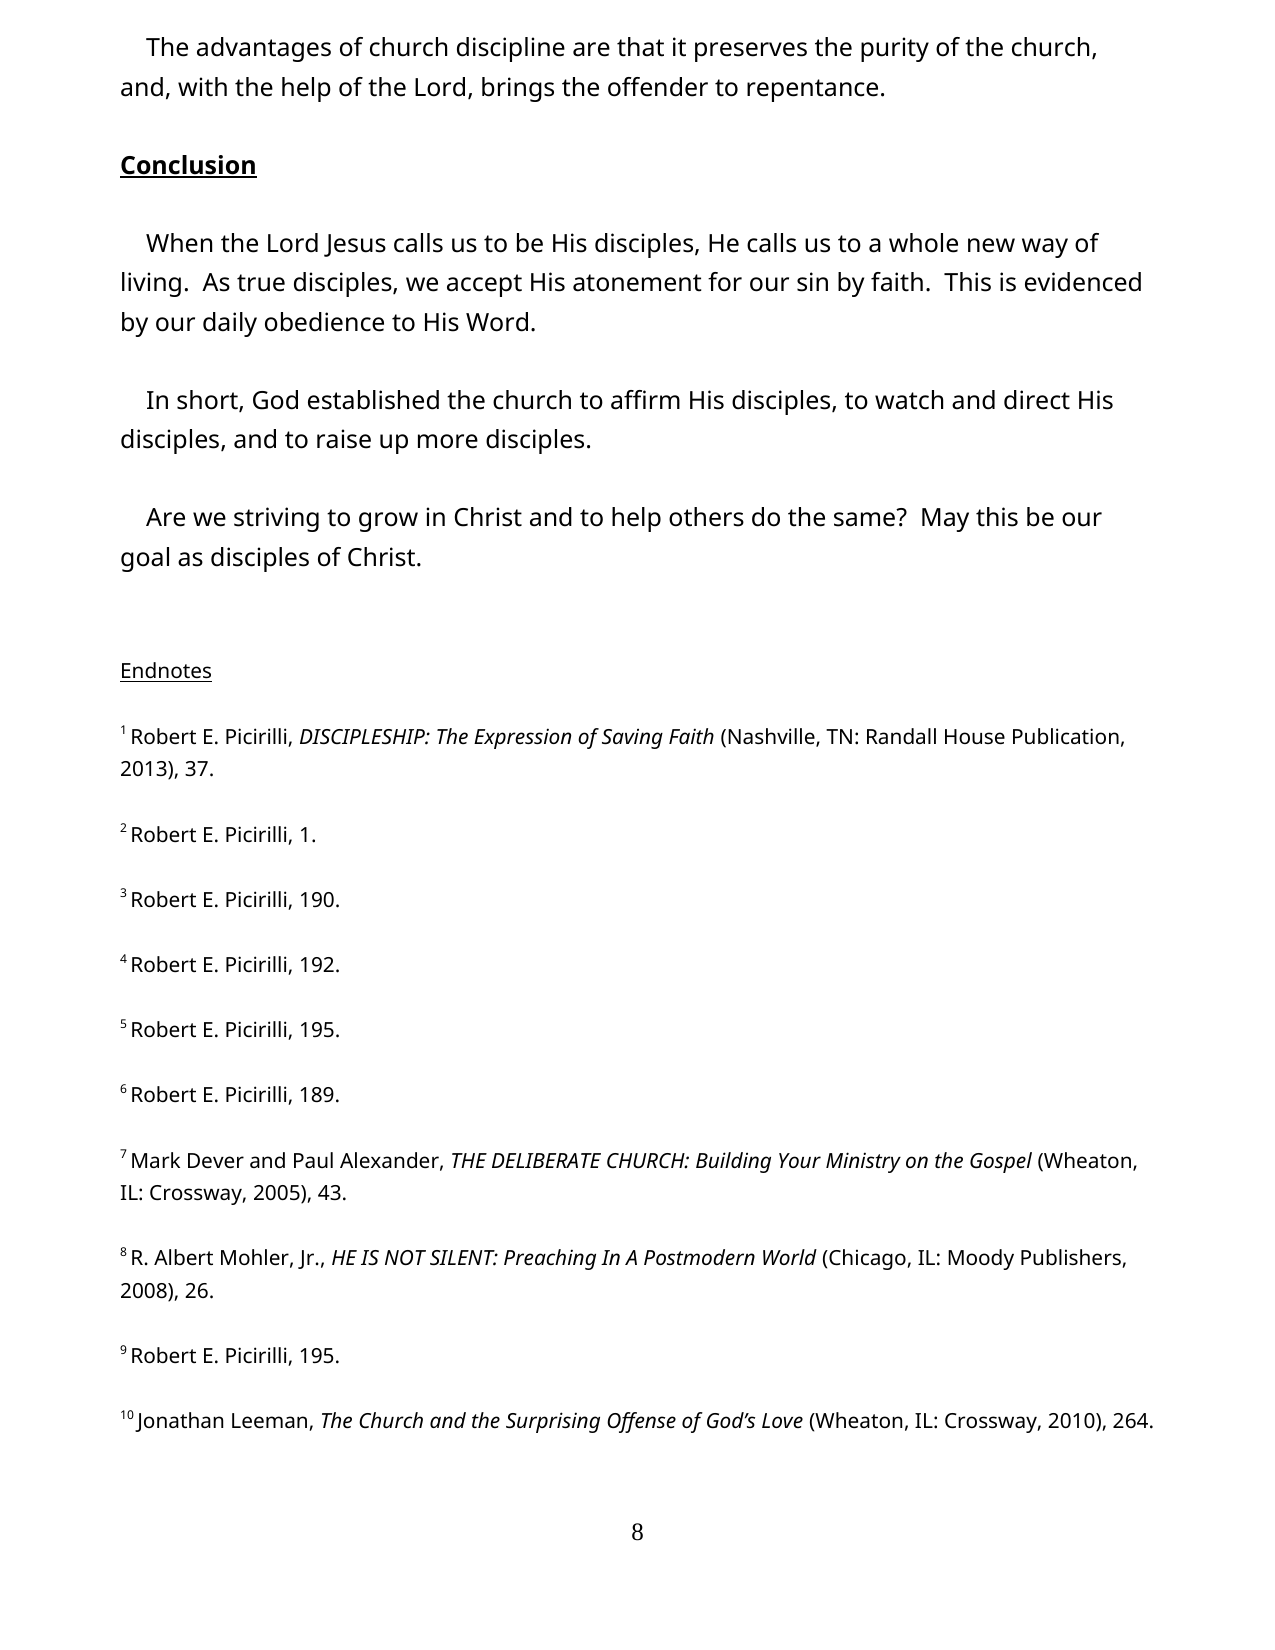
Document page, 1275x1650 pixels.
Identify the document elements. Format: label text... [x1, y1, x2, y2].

text The advantages of church discipline are that it preserves the purity of the church, and, with the help of the Lord, brings the offender to repentance. [120, 30, 1155, 103]
text When the Lord Jesus calls us to be His disciples, He calls us to a whole new way of living. As true disciples, we accept His atonement for our sin by faith. This is evidenced by our daily obedience to His Word. [120, 226, 1155, 338]
text 10 Jonathan Leeman, The Church and the Surprising Offense of God’s Love (Wheaton, IL: Crossway, 2010), 264. [120, 1407, 1155, 1435]
text Are we striving to grow in Christ and to help others do the same? May this be our goal as disciples of Christ. [120, 500, 1155, 573]
text 3 Robert E. Picirilli, 190. [120, 885, 1155, 913]
text 8 R. Albert Mohler, Jr., HE IS NOT SILENT: Preaching In A Postmodern World (Chicago, IL: Moody Publishers, 2008), 26. [120, 1243, 1155, 1304]
text Conclusion [120, 147, 1155, 182]
text 5 Robert E. Picirilli, 195. [120, 1015, 1155, 1044]
text 2 Robert E. Picirilli, 1. [120, 820, 1155, 848]
text 7 Mark Dever and Paul Alexander, THE DELIBERATE CHURCH: Building Your Ministry on the Gospel (Wheaton, IL: Crossway, 2005), 43. [120, 1146, 1155, 1207]
text 9 Robert E. Picirilli, 195. [120, 1341, 1155, 1370]
text Endnotes [120, 657, 1155, 685]
text 4 Robert E. Picirilli, 192. [120, 950, 1155, 978]
text 6 Robert E. Picirilli, 189. [120, 1081, 1155, 1109]
text In short, God established the church to affirm His disciples, to watch and direct His disciples, and to raise up more disciples. [120, 382, 1155, 456]
text 1 Robert E. Picirilli, DISCIPLESHIP: The Expression of Saving Faith (Nashville, TN: Randall House Publication, 2013), 37. [120, 722, 1155, 783]
